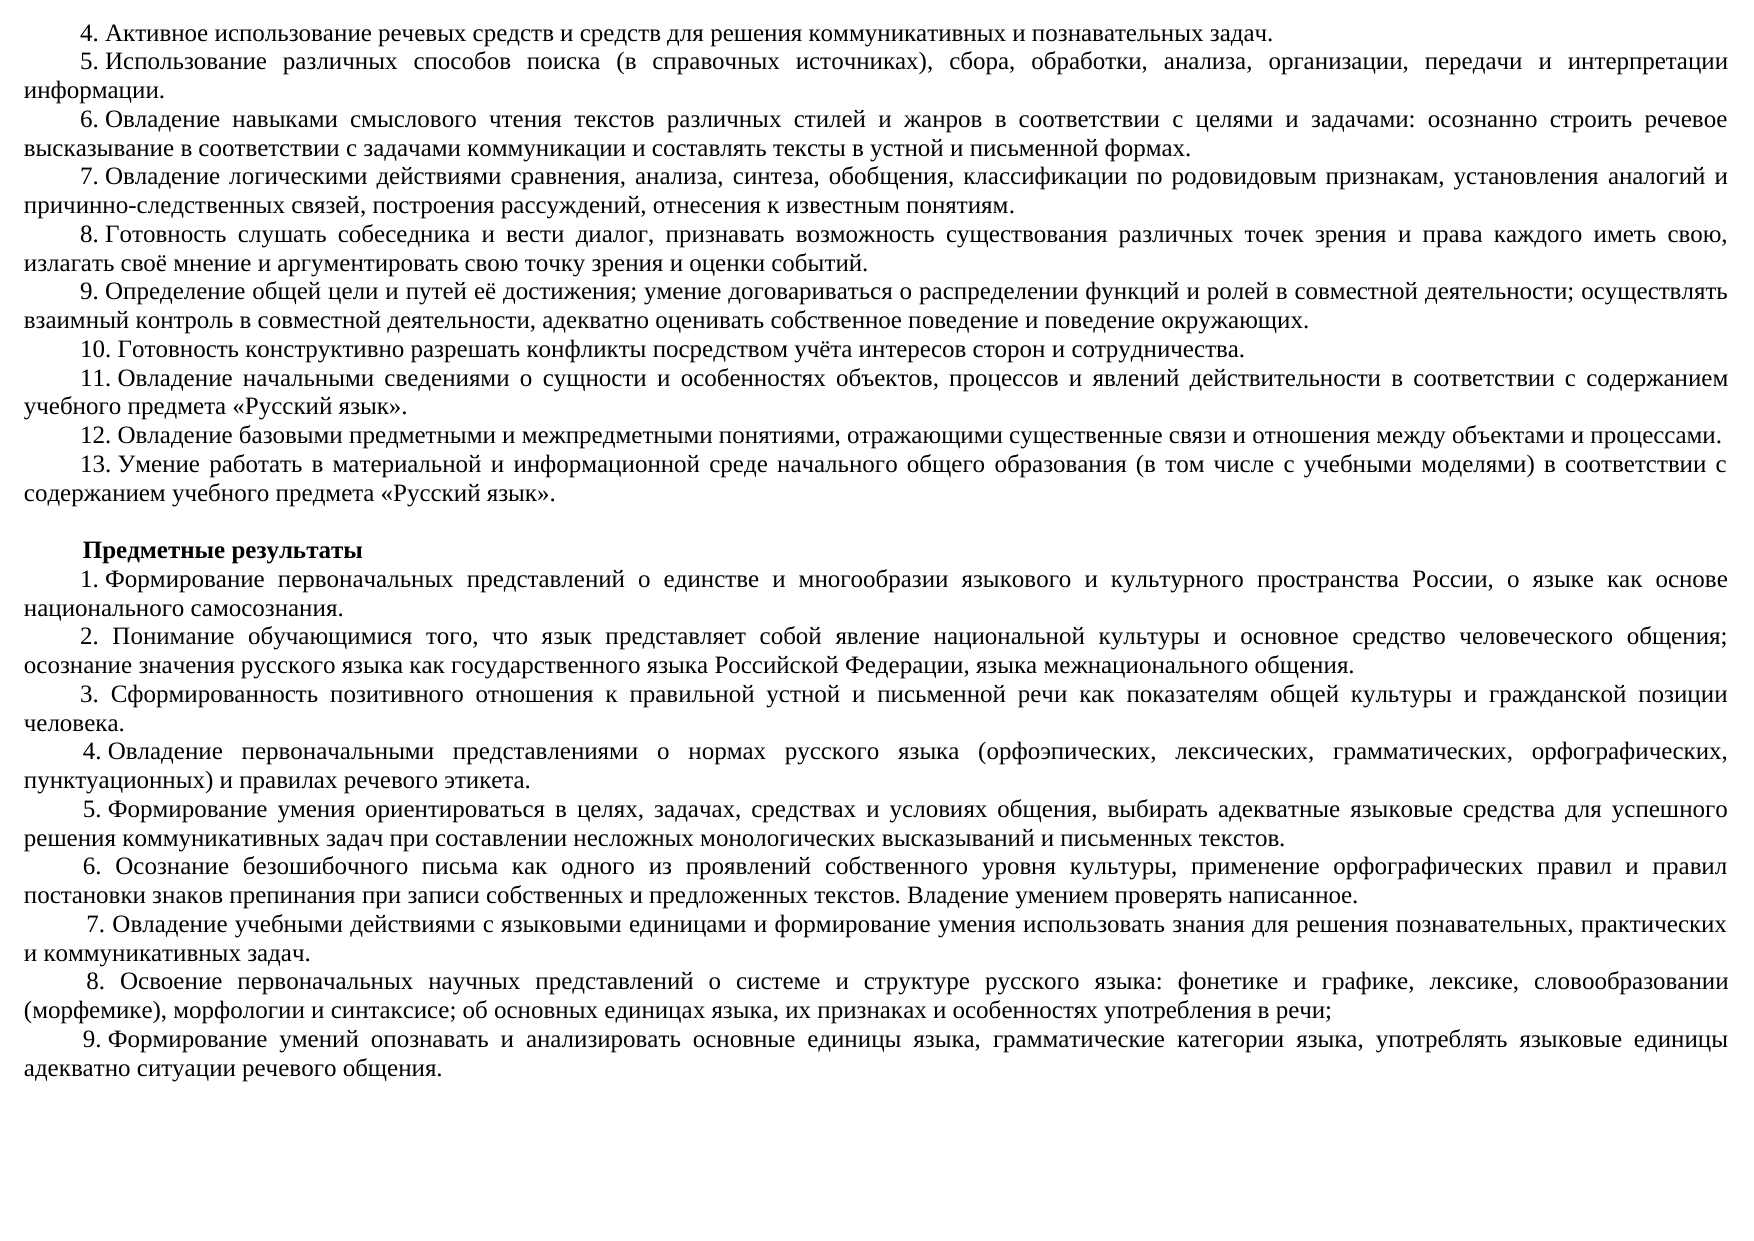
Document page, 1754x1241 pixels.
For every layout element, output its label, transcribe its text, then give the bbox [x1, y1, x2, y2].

text 11. Овладение начальными сведениями о сущности и особенностях объектов, процессов и явлений действительности в соответствии с содержанием учебного предмета «Русский язык». [24, 363, 1730, 420]
text 5. Использование различных способов поиска (в справочных источниках), сбора, обработки, анализа, организации, передачи и интерпретации информации. [24, 46, 1730, 104]
text 9. Формирование умений опознавать и анализировать основные единицы языка, грамматические категории языка, употреблять языковые единицы адекватно ситуации речевого общения. [24, 1024, 1730, 1081]
text 10. Готовность конструктивно разрешать конфликты посредством учёта интересов сторон и сотрудничества. [24, 334, 1730, 363]
text 7. Овладение логическими действиями сравнения, анализа, синтеза, обобщения, классификации по родовидовым признакам, установления аналогий и причинно-следственных связей, построения рассуждений, отнесения к известным понятиям. [24, 161, 1730, 219]
text 7. Овладение учебными действиями с языковыми единицами и формирование умения использовать знания для решения познавательных, практических и коммуникативных задач. [24, 909, 1730, 966]
text 6. Осознание безошибочного письма как одного из проявлений собственного уровня культуры, применение орфографических правил и правил постановки знаков препинания при записи собственных и предложенных текстов. Владение умением проверять написанное. [24, 851, 1730, 909]
text 1. Формирование первоначальных представлений о единстве и многообразии языкового и культурного пространства России, о языке как основе национального самосознания. [24, 564, 1730, 621]
text 6. Овладение навыками смыслового чтения текстов различных стилей и жанров в соответствии с целями и задачами: осознанно строить речевое высказывание в соответствии с задачами коммуникации и составлять тексты в устной и письменной формах. [24, 104, 1730, 161]
text 9. Определение общей цели и путей её достижения; умение договариваться о распределении функций и ролей в совместной деятельности; осуществлять взаимный контроль в совместной деятельности, адекватно оценивать собственное поведение и поведение окружающих. [24, 276, 1730, 334]
text 4. Активное использование речевых средств и средств для решения коммуникативных и познавательных задач. [24, 18, 1730, 46]
text Предметные результаты [24, 535, 1730, 564]
text 2. Понимание обучающимися того, что язык представляет собой явление национальной культуры и основное средство человеческого общения; осознание значения русского языка как государственного языка Российской Федерации, языка межнационального общения. [24, 621, 1730, 679]
text 4. Овладение первоначальными представлениями о нормах русского языка (орфоэпических, лексических, грамматических, орфографических, пунктуационных) и правилах речевого этикета. [24, 736, 1730, 794]
text 8. Освоение первоначальных научных представлений о системе и структуре русского языка: фонетике и графике, лексике, словообразовании (морфемике), морфологии и синтаксисе; об основных единицах языка, их признаках и особенностях употребления в речи; [24, 966, 1730, 1024]
text 3. Сформированность позитивного отношения к правильной устной и письменной речи как показателям общей культуры и гражданской позиции человека. [24, 679, 1730, 736]
text 8. Готовность слушать собеседника и вести диалог, признавать возможность существования различных точек зрения и права каждого иметь свою, излагать своё мнение и аргументировать свою точку зрения и оценки событий. [24, 219, 1730, 276]
text 13. Умение работать в материальной и информационной среде начального общего образования (в том числе с учебными моделями) в соответствии с содержанием учебного предмета «Русский язык». [24, 449, 1730, 506]
text 5. Формирование умения ориентироваться в целях, задачах, средствах и условиях общения, выбирать адекватные языковые средства для успешного решения коммуникативных задач при составлении несложных монологических высказываний и письменных текстов. [24, 794, 1730, 851]
text 12. Овладение базовыми предметными и межпредметными понятиями, отражающими существенные связи и отношения между объектами и процессами. [24, 420, 1730, 449]
